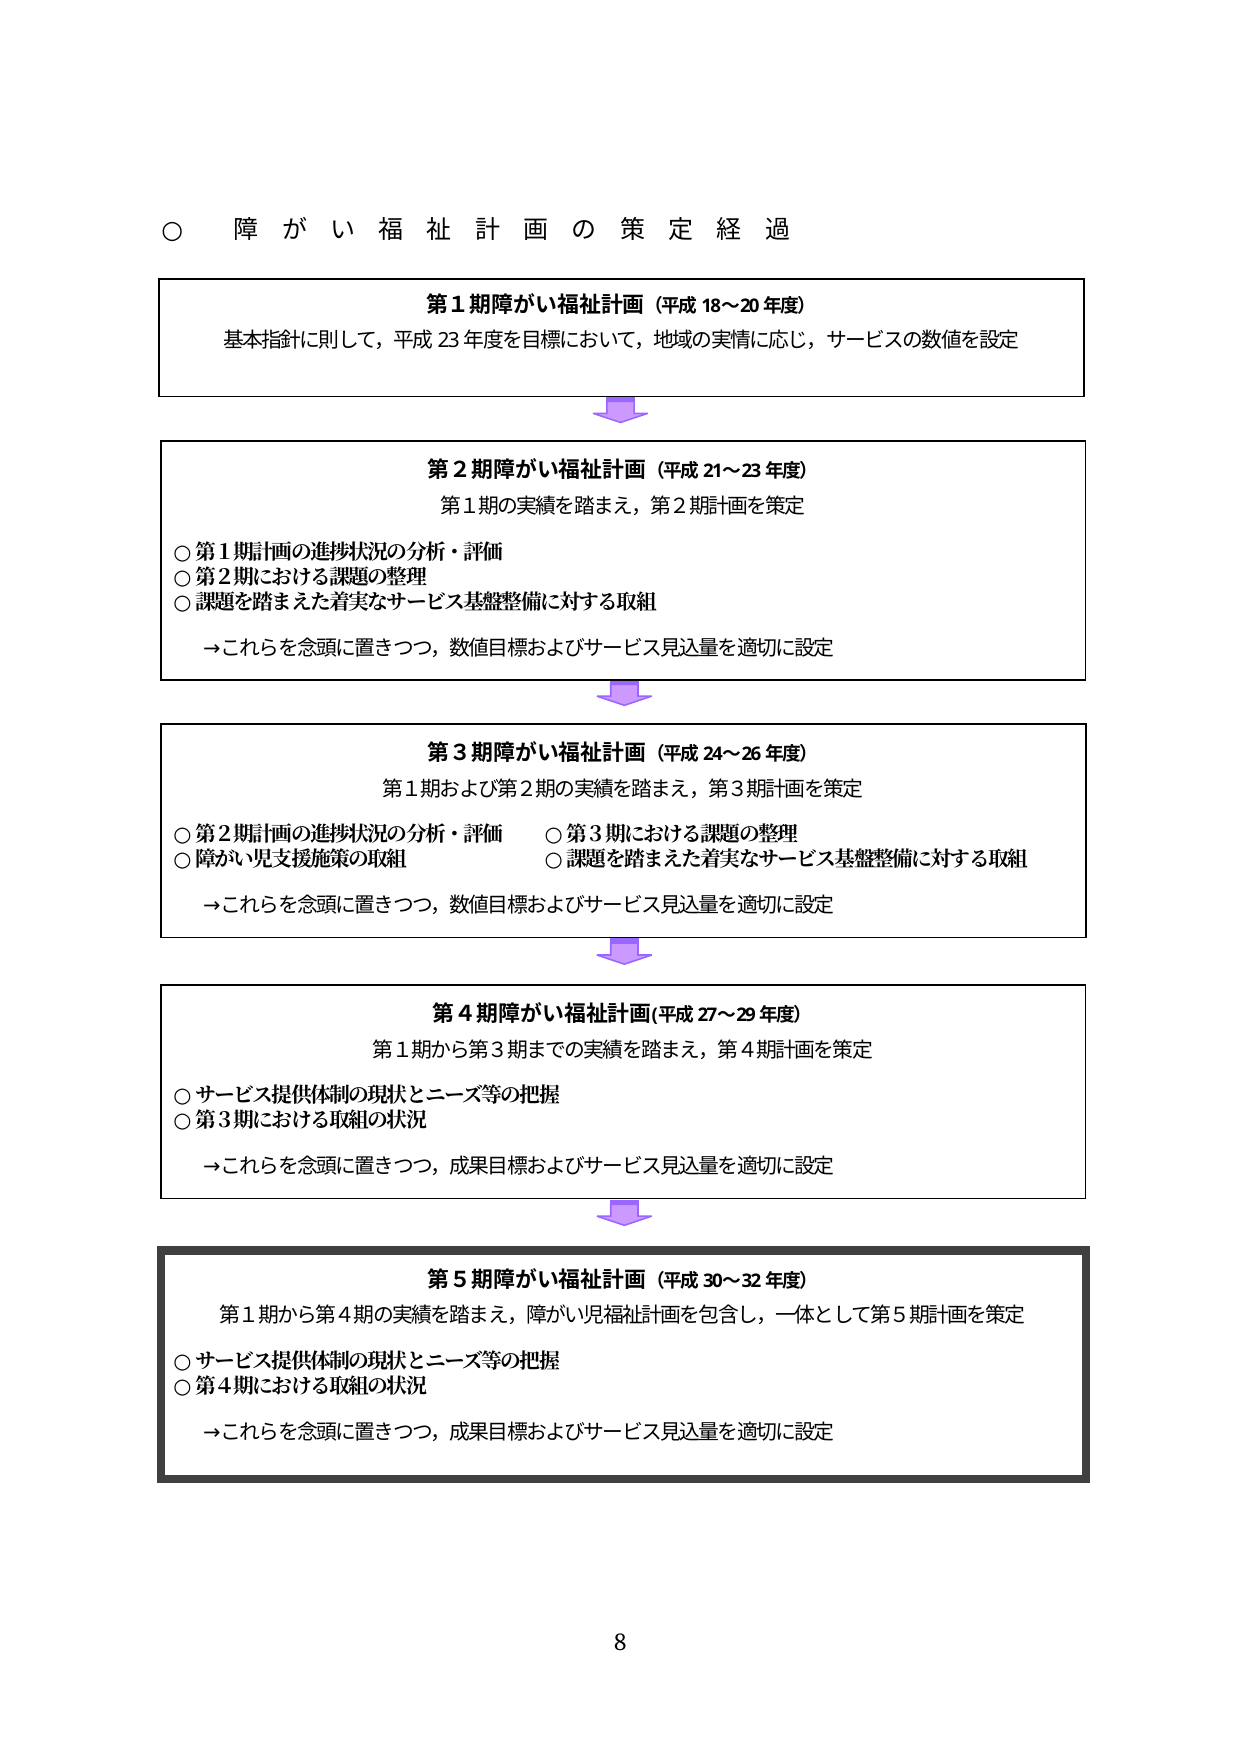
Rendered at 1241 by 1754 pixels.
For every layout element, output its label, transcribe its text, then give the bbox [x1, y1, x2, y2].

text ○ 障がい福祉計画の策定経過 [161, 193, 1079, 262]
